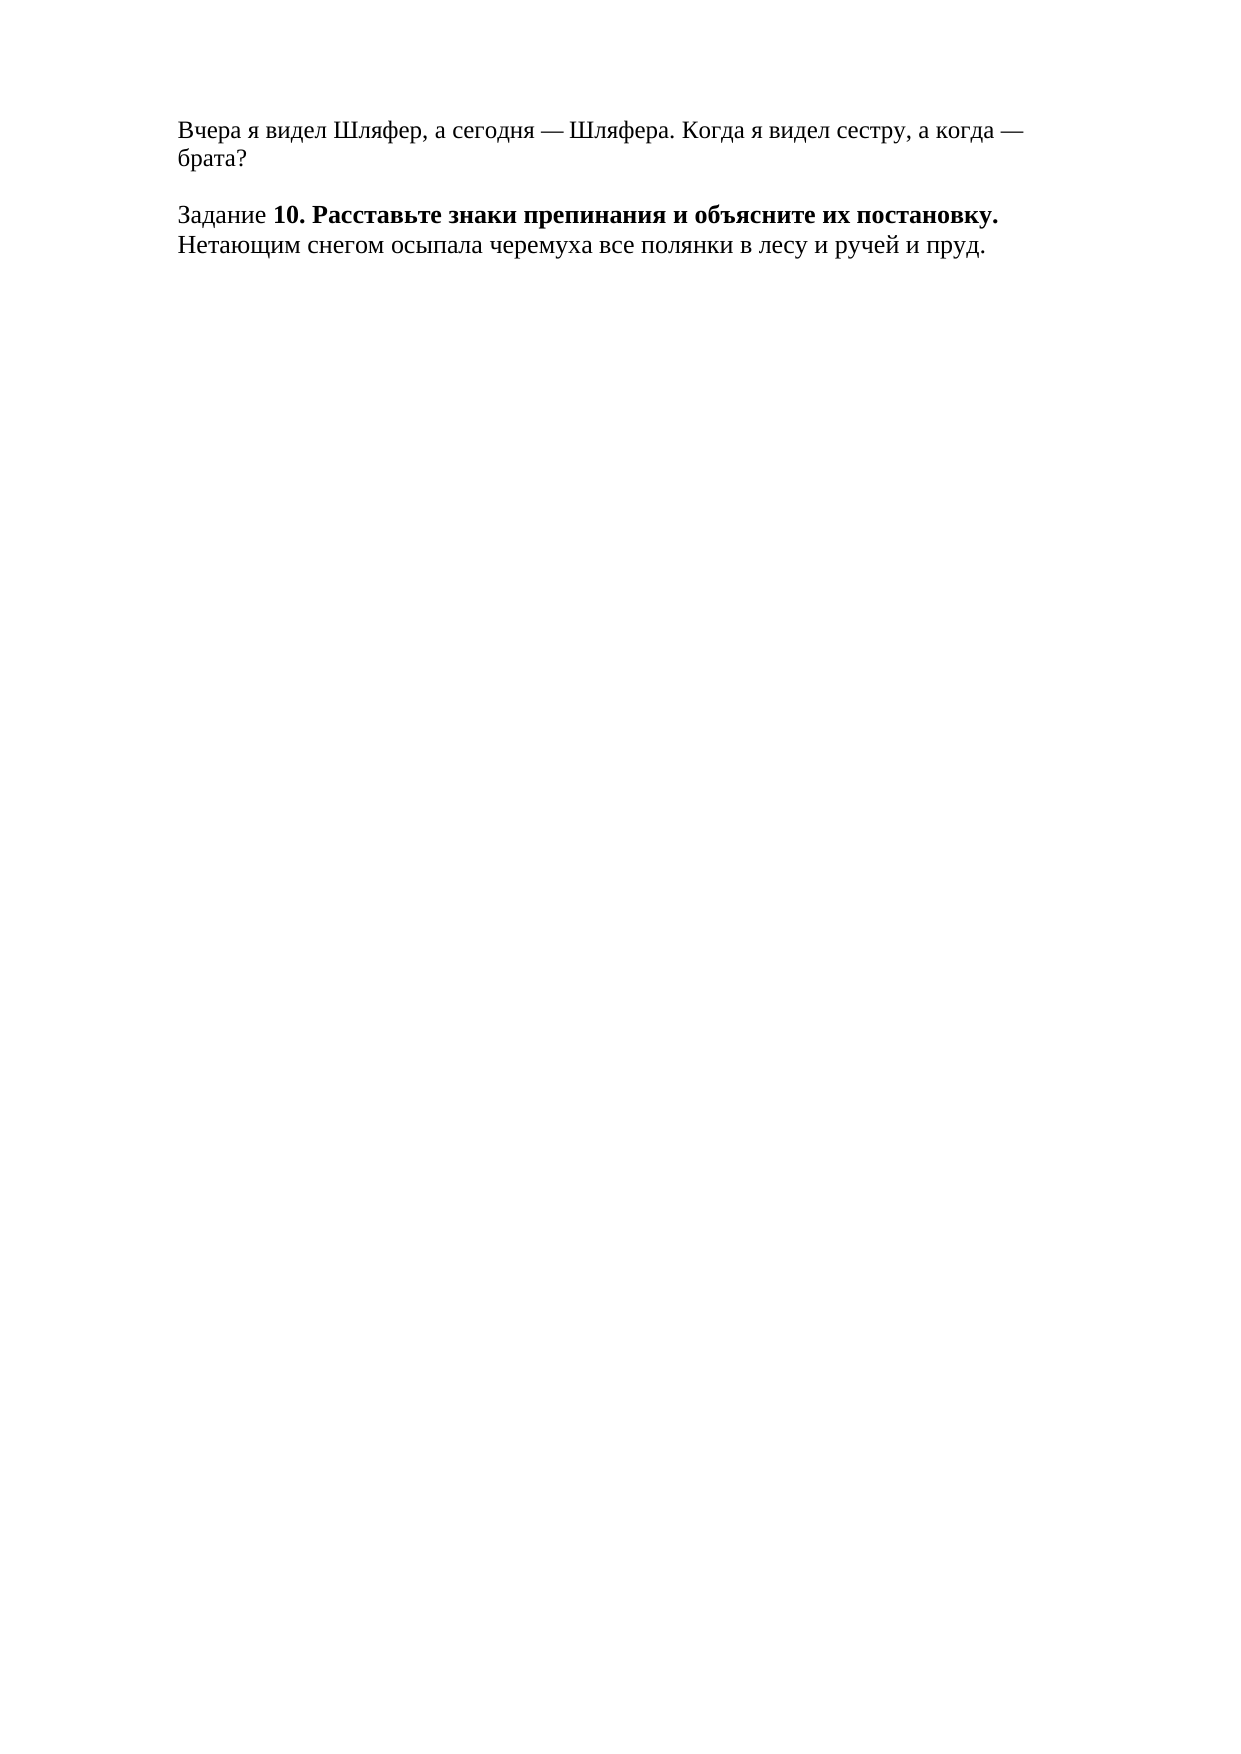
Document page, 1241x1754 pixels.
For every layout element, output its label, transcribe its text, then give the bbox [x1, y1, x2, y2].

text Вчера я видел Шляфер, а сегодня — Шляфера. Когда я видел сестру, а когда — брата? [177, 115, 1090, 172]
text Задание 10. Расставьте знаки препинания и объясните их постановку. [177, 200, 1090, 230]
text Нетающим снегом осыпала черемуха все полянки в лесу и ручей и пруд. [177, 230, 1090, 259]
